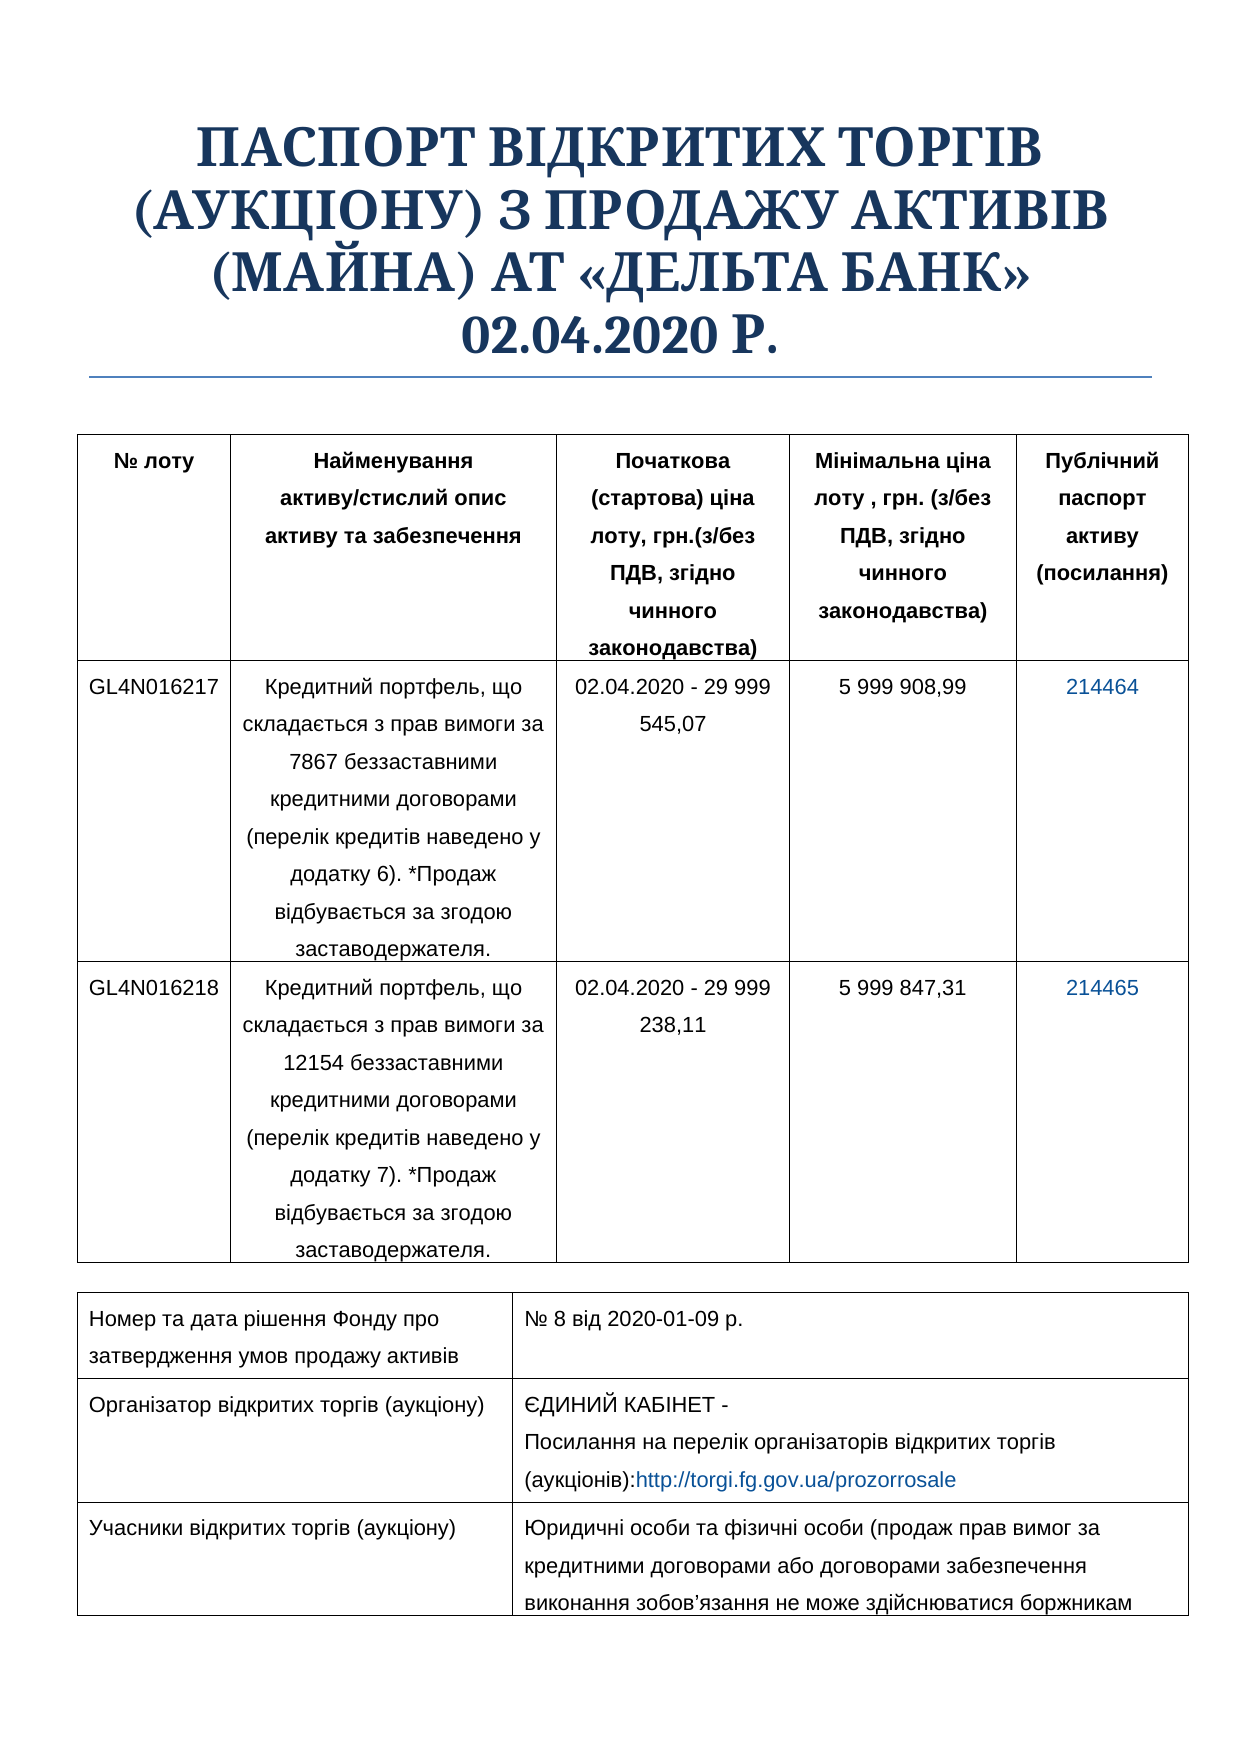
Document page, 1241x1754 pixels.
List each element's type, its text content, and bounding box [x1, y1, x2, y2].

table_cell Організатор відкритих торгів (аукціону) [78, 1379, 512, 1502]
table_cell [78, 1503, 512, 1615]
table_cell 02.04.2020 - 29 999 545,07 [557, 661, 789, 961]
table_cell Кредитний портфель, що складається з прав вимоги за 12154 беззаставними кредитними договорами (перелік кредитів наведено у додатку 7). *Продаж відбувається за згодою заставодержателя. [231, 962, 556, 1262]
table_header № лоту [78, 435, 230, 660]
table_header Мінімальна ціна лоту , грн. (з/без ПДВ, згідно чинного законодавства) [790, 435, 1016, 660]
table_cell 214464 [1017, 661, 1188, 961]
title ПАСПОРТ ВІДКРИТИХ ТОРГІВ (АУКЦІОНУ) З ПРОДАЖУ АКТИВІВ (МАЙНА) АТ «ДЕЛЬТА БАНК» 02.04.2020 Р. [89, 118, 1152, 376]
table_cell 02.04.2020 - 29 999 238,11 [557, 962, 789, 1262]
table_cell 5 999 908,99 [790, 661, 1016, 961]
table_header Публічний паспорт активу (посилання) [1017, 435, 1188, 660]
table_header № 8 від 2020-01-09 р. [513, 1293, 1188, 1378]
table_header Найменування активу/стислий опис активу та забезпечення [231, 435, 556, 660]
table_cell 214465 [1017, 962, 1188, 1262]
table_header Номер та дата рішення Фонду про затвердження умов продажу активів [78, 1293, 512, 1378]
table_cell GL4N016217 [78, 661, 230, 961]
table_cell 5 999 847,31 [790, 962, 1016, 1262]
table_cell ЄДИНИЙ КАБІНЕТ - Посилання на перелік організаторів відкритих торгів (аукціонів):http://torgi.fg.gov.ua/prozorrosale [513, 1379, 1188, 1502]
table_cell Кредитний портфель, що складається з прав вимоги за 7867 беззаставними кредитними договорами (перелік кредитів наведено у додатку 6). *Продаж відбувається за згодою заставодержателя. [231, 661, 556, 961]
table_header Початкова (стартова) ціна лоту, грн.(з/без ПДВ, згідно чинного законодавства) [557, 435, 789, 660]
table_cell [513, 1503, 1188, 1615]
table_cell GL4N016218 [78, 962, 230, 1262]
